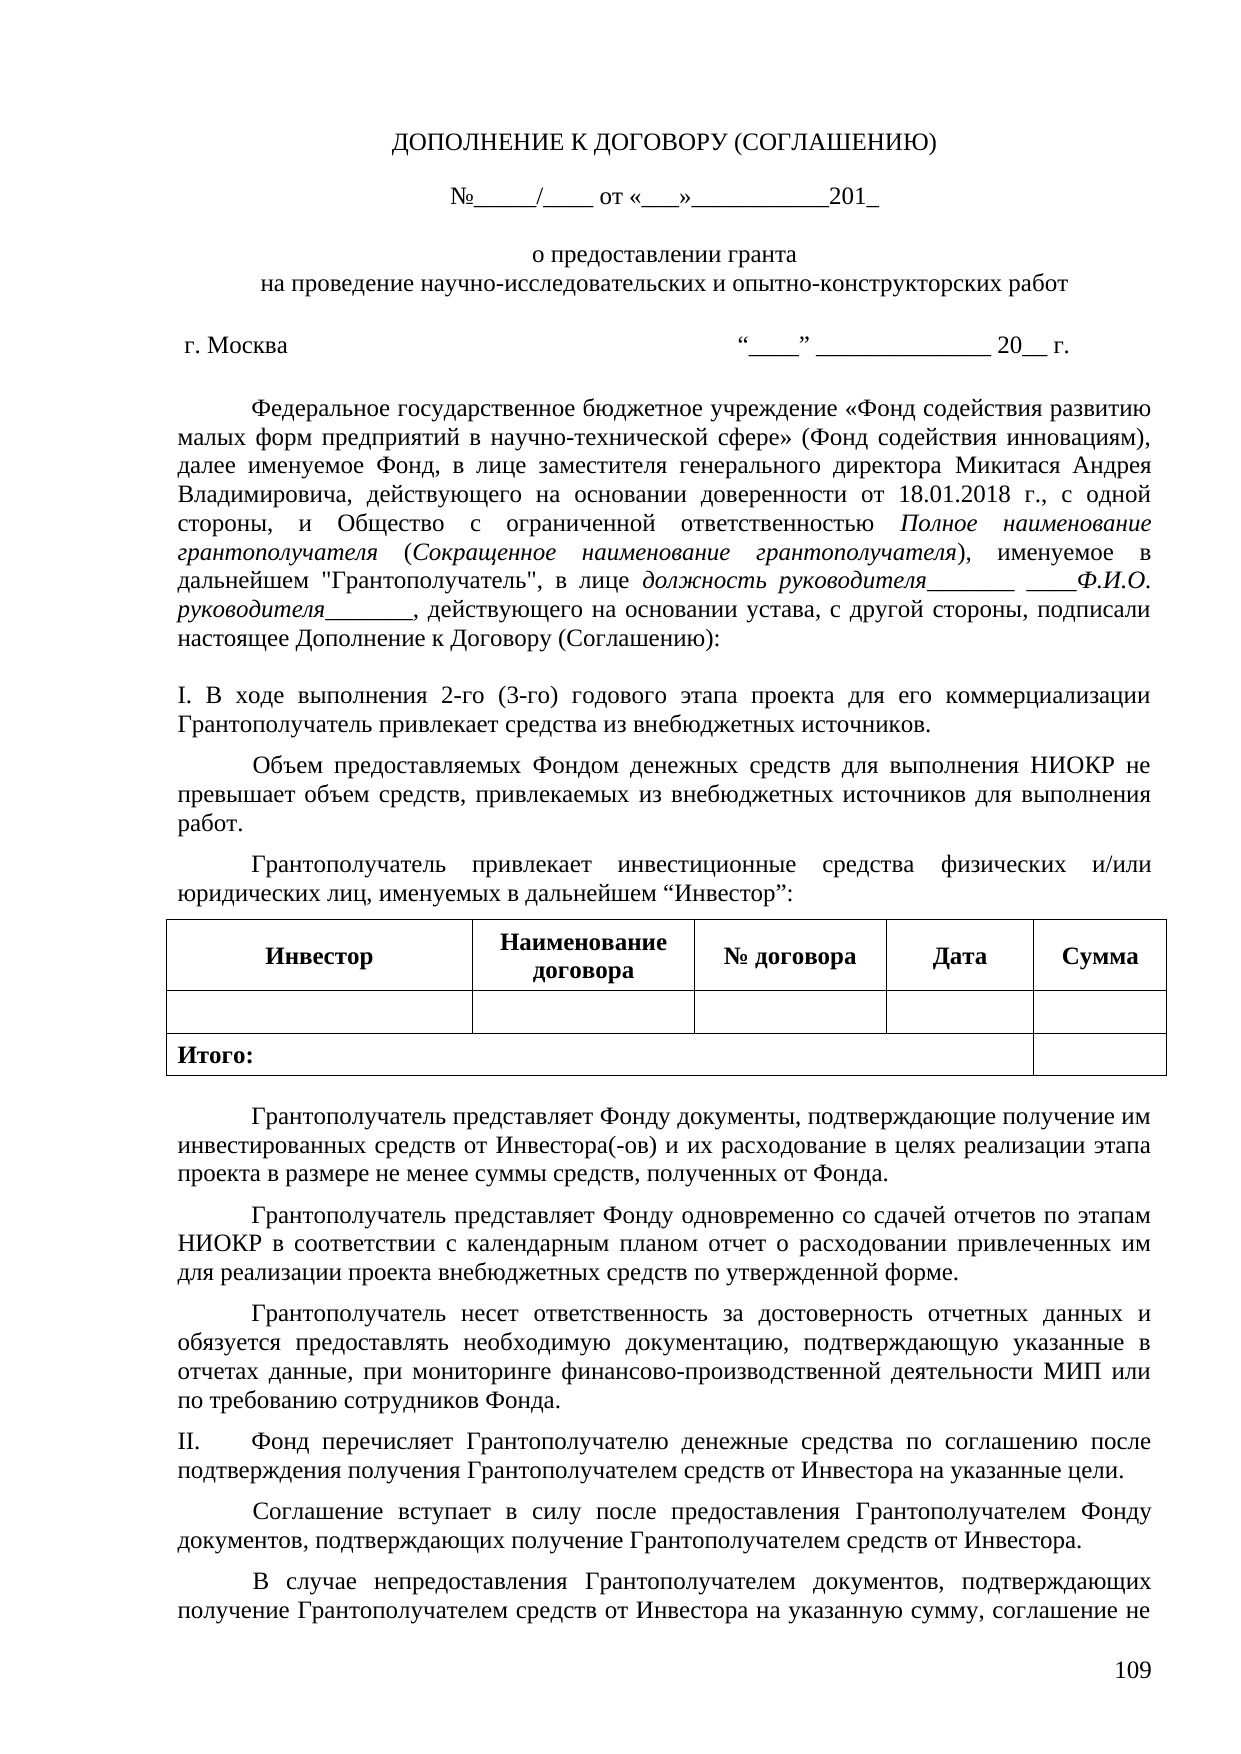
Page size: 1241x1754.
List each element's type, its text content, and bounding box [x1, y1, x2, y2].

text Грантополучатель несет ответственность за достоверность отчетных данных и обязуется предоставлять необходимую документацию, подтверждающую указанные в отчетах данные, при мониторинге финансово-производственной деятельности МИП или по требованию сотрудников Фонда. [177, 1298, 1152, 1413]
table_header “____” ______________ 20__ г. [665, 326, 1148, 392]
text Федеральное государственное бюджетное учреждение «Фонд содействия развитию малых форм предприятий в научно-технической сфере» (Фонд содействия инновациям), далее именуемое Фонд, в лице заместителя генерального директора Микитася Андрея Владимировича, действующего на основании доверенности от 18.01.2018 г., с одной стороны, и Общество с ограниченной ответственностью Полное наименование грантополучателя (Сокращенное наименование грантополучателя), именуемое в дальнейшем "Грантополучатель", в лице должность руководителя_______ ____Ф.И.О. руководителя_______, действующего на основании устава, с другой стороны, подписали настоящее Дополнение к Договору (Соглашению): [177, 393, 1152, 652]
table_cell [887, 991, 1033, 1033]
table_header г. Москва [181, 326, 664, 392]
table_header Дата [887, 920, 1033, 990]
text I. В ходе выполнения 2-го (3-го) годового этапа проекта для его коммерциализации Грантополучатель привлекает средства из внебюджетных источников. [177, 681, 1152, 738]
table_header Сумма [1034, 920, 1166, 990]
table_cell [695, 991, 886, 1033]
text Грантополучатель представляет Фонду одновременно со сдачей отчетов по этапам НИОКР в соответствии с календарным планом отчет о расходовании привлеченных им для реализации проекта внебюджетных средств по утвержденной форме. [177, 1200, 1152, 1286]
table_cell [1034, 991, 1166, 1033]
table_header Наименование договора [473, 920, 694, 990]
table_header № договора [695, 920, 886, 990]
table_header Инвестор [167, 920, 472, 990]
text Соглашение вступает в силу после предоставления Грантополучателем Фонду документов, подтверждающих получение Грантополучателем средств от Инвестора. [177, 1496, 1152, 1553]
text Грантополучатель привлекает инвестиционные средства физических и/или юридических лиц, именуемых в дальнейшем “Инвестор”: [177, 849, 1152, 907]
text о предоставлении гранта [177, 239, 1152, 268]
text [177, 1566, 1152, 1623]
table_cell Итого: [167, 1034, 1033, 1075]
table_cell [1034, 1034, 1166, 1075]
table_cell [473, 991, 694, 1033]
text №_____/____ от «___»___________201_ [177, 181, 1152, 210]
text Объем предоставляемых Фондом денежных средств для выполнения НИОКР не превышает объем средств, привлекаемых из внебюджетных источников для выполнения работ. [177, 751, 1152, 837]
text II. Фонд перечисляет Грантополучателю денежные средства по соглашению после подтверждения получения Грантополучателем средств от Инвестора на указанные цели. [177, 1426, 1152, 1483]
text Грантополучатель представляет Фонду документы, подтверждающие получение им инвестированных средств от Инвестора(-ов) и их расходование в целях реализации этапа проекта в размере не менее суммы средств, полученных от Фонда. [177, 1101, 1152, 1187]
text ДОПОЛНЕНИЕ К ДоговорУ (СоглашениЮ) [177, 127, 1152, 156]
table_cell [167, 991, 472, 1033]
text на проведение научно-исследовательских и опытно-конструкторских работ [177, 268, 1152, 296]
